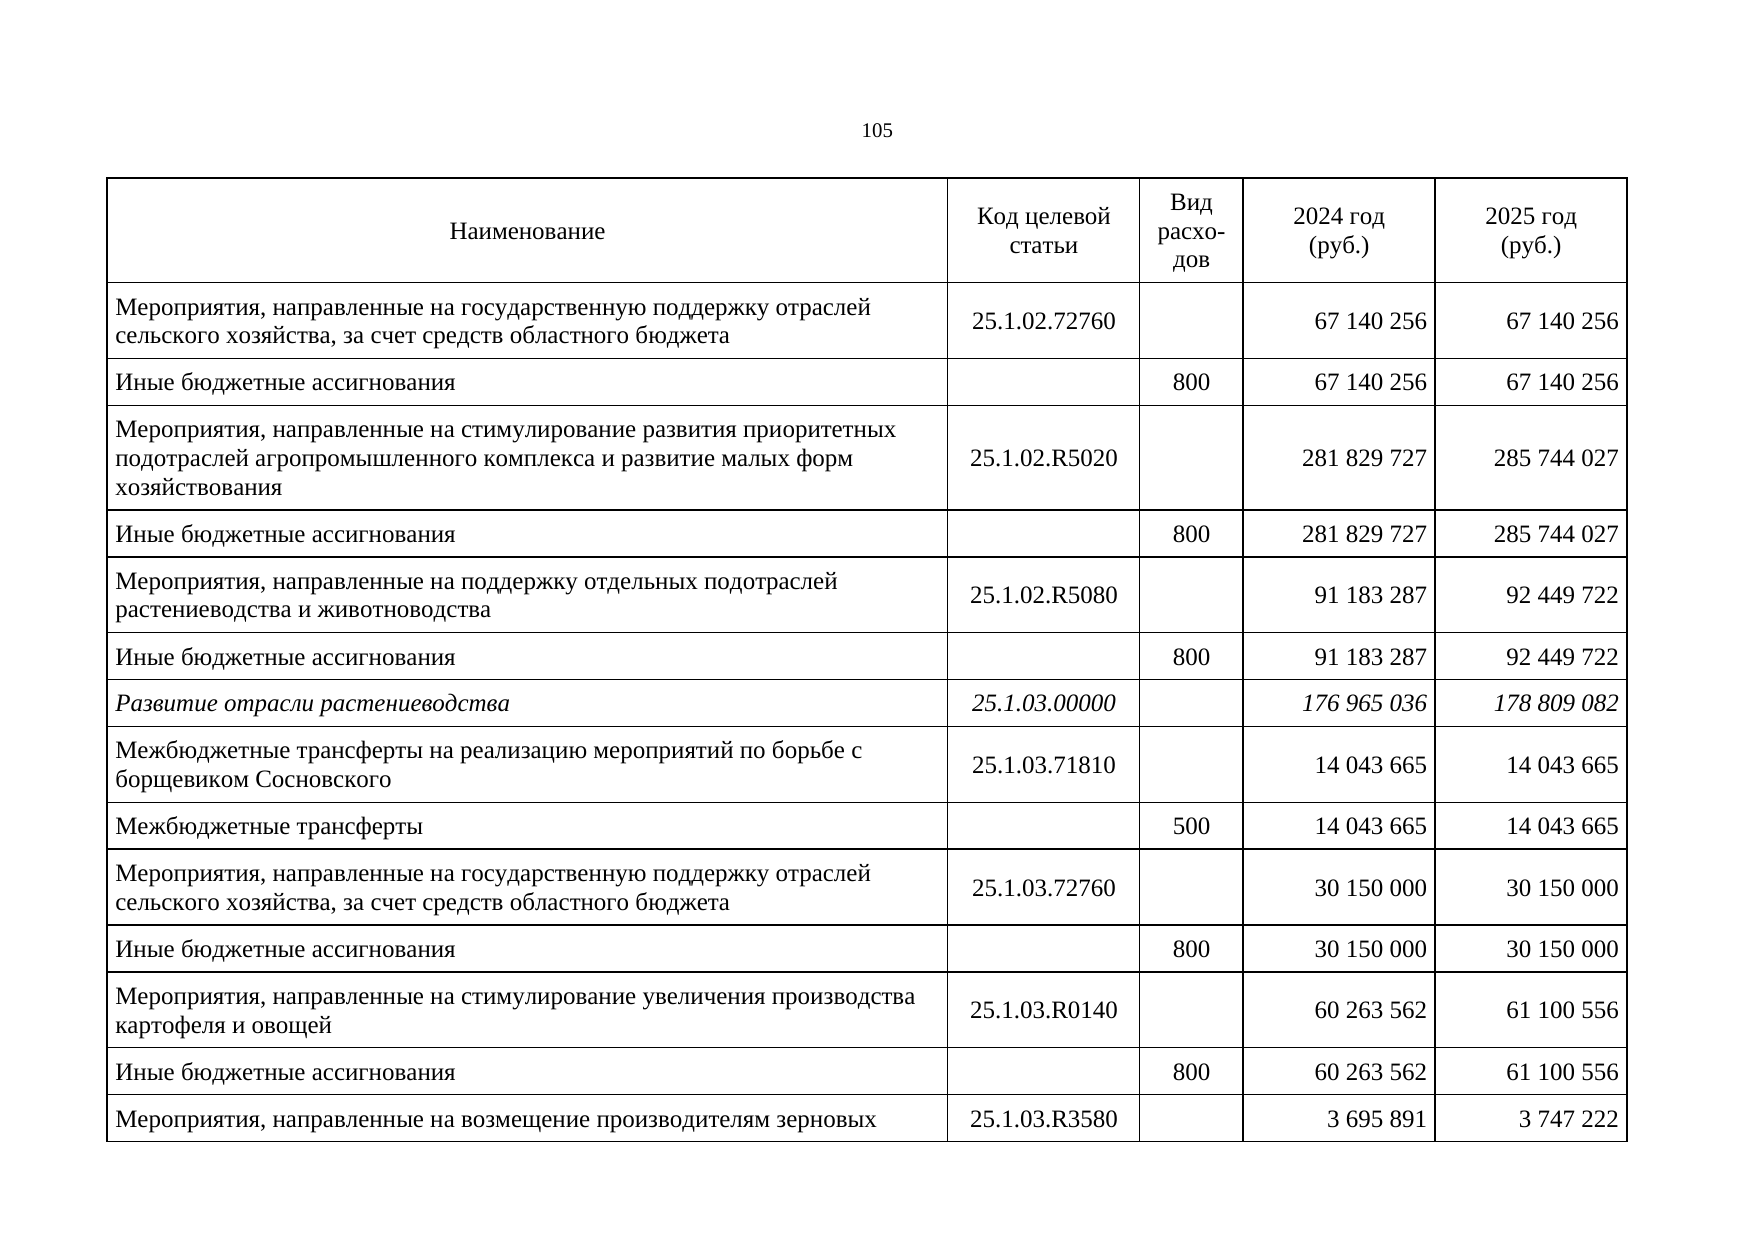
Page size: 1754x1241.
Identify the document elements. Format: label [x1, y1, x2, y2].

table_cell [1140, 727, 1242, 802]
table_header [108, 179, 947, 282]
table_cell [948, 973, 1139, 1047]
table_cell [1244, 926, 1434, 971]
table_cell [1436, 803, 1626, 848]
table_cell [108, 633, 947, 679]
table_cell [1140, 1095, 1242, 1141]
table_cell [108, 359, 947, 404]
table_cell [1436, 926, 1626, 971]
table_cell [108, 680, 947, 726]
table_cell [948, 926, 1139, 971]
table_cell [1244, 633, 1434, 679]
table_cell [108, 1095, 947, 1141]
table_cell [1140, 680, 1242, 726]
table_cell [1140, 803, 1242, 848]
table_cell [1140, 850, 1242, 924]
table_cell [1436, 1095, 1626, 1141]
table_header [1140, 179, 1242, 282]
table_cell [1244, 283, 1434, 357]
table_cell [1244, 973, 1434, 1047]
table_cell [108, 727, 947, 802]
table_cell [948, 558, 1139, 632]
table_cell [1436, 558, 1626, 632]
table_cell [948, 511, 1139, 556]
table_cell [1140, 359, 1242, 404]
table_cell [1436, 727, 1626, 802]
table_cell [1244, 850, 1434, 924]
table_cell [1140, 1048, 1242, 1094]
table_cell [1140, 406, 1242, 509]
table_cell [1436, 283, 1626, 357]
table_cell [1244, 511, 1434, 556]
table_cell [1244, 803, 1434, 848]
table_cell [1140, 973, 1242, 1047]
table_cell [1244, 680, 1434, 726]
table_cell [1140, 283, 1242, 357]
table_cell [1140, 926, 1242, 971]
table_header [948, 179, 1139, 282]
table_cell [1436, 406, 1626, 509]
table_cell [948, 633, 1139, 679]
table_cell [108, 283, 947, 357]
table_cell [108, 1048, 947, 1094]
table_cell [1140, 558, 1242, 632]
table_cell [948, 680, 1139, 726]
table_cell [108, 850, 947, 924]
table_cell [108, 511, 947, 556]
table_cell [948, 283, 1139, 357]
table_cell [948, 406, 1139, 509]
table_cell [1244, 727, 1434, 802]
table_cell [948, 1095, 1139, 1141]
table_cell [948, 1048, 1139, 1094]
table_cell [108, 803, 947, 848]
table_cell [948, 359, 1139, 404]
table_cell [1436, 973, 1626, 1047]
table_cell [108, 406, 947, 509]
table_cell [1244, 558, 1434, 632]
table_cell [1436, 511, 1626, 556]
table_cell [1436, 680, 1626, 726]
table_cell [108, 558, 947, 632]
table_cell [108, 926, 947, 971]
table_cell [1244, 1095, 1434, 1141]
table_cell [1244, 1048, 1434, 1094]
table_header [1244, 179, 1434, 282]
table_header [1436, 179, 1626, 282]
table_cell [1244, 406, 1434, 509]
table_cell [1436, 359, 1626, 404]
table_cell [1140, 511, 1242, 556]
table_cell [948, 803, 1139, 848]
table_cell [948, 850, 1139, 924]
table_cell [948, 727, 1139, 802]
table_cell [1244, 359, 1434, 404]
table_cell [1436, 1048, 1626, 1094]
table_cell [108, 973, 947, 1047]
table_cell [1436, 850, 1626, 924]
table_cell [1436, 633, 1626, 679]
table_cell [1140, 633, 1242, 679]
